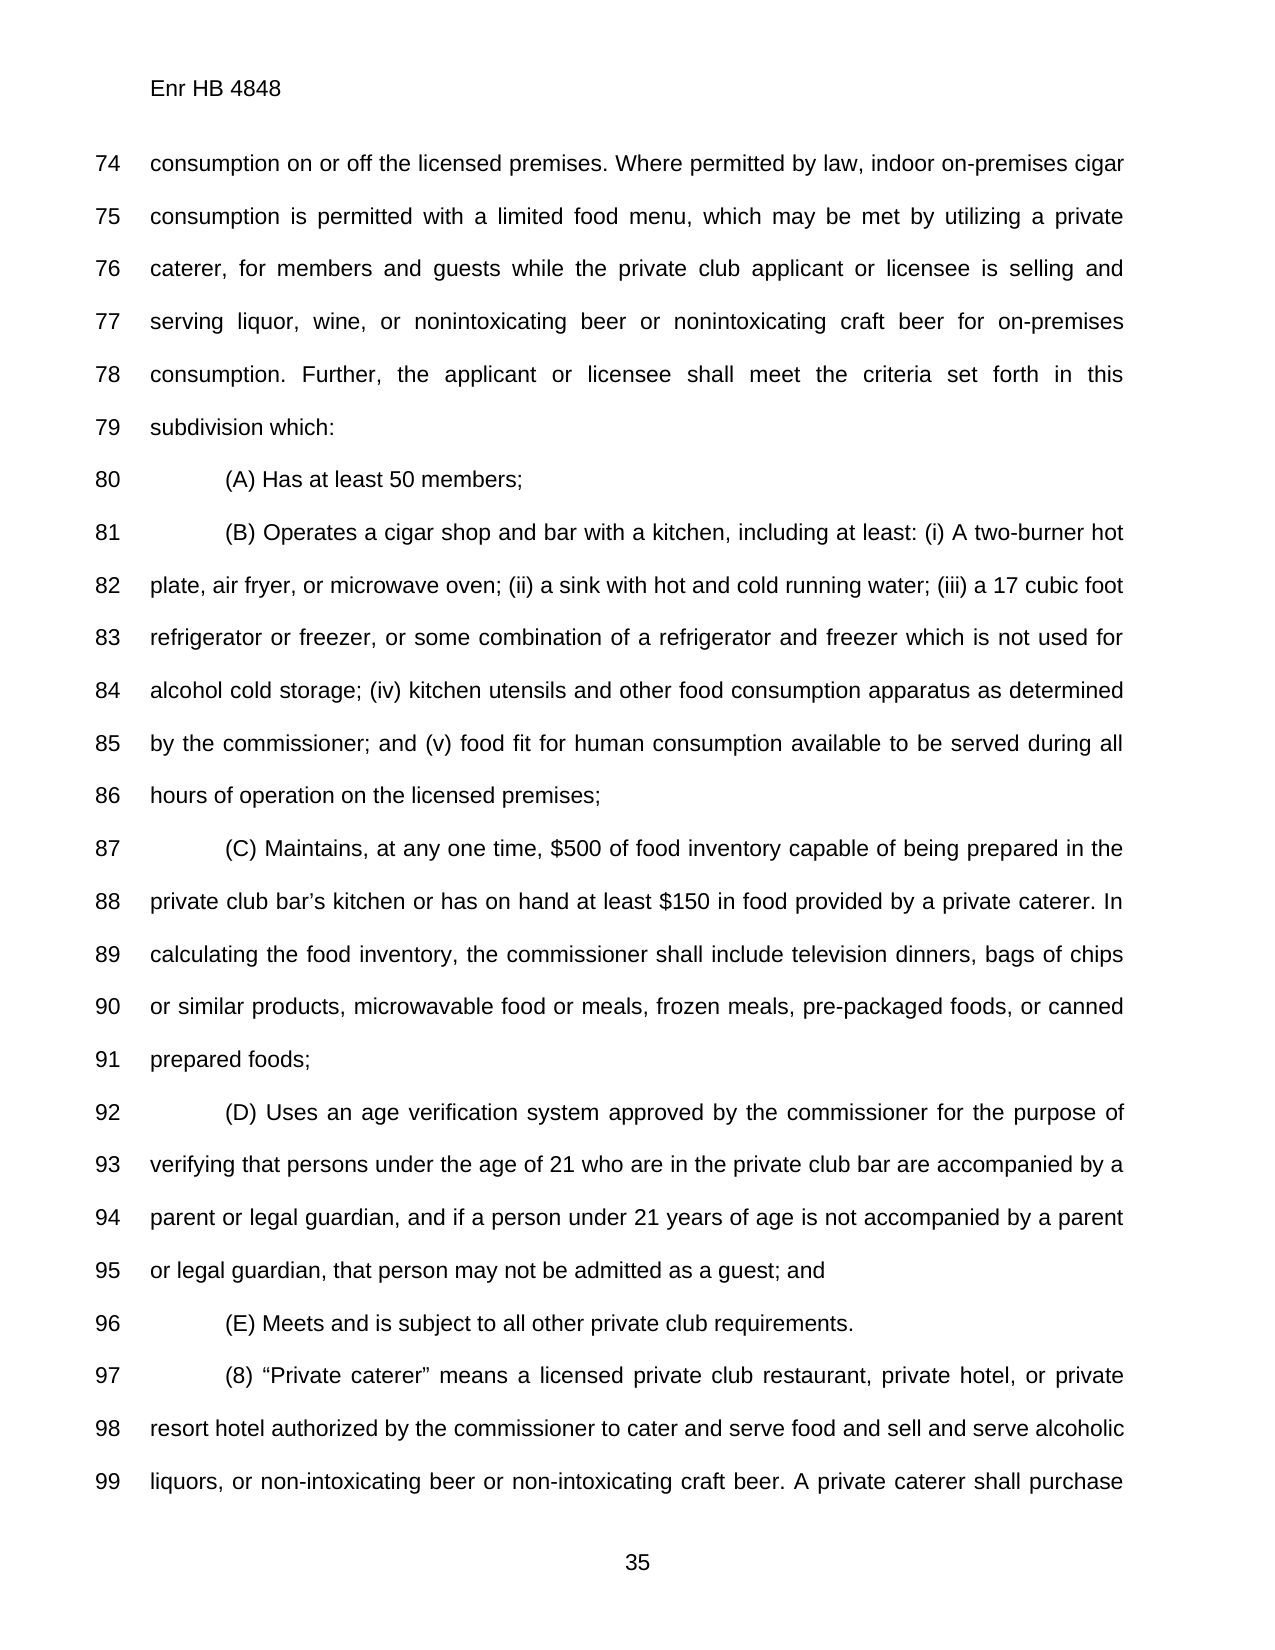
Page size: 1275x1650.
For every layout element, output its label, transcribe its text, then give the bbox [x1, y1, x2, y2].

text (E) Meets and is subject to all other private club requirements. [150, 1309, 1125, 1336]
text (B) Operates a cigar shop and bar with a kitchen, including at least: (i) A two-burner hot plate, air fryer, or microwave oven; (ii) a sink with hot and cold running water; (iii) a 17 cubic foot refrigerator or freezer, or some combination of a refrigerator and freezer which is not used for alcohol cold storage; (iv) kitchen utensils and other food consumption apparatus as determined by the commissioner; and (v) food fit for human consumption available to be served during all hours of operation on the licensed premises; [150, 519, 1125, 809]
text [150, 150, 1125, 440]
text (A) Has at least 50 members; [150, 466, 1125, 493]
text (D) Uses an age verification system approved by the commissioner for the purpose of verifying that persons under the age of 21 who are in the private club bar are accompanied by a parent or legal guardian, and if a person under 21 years of age is not accompanied by a parent or legal guardian, that person may not be admitted as a guest; and [150, 1099, 1125, 1283]
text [150, 1362, 1125, 1494]
text (C) Maintains, at any one time, $500 of food inventory capable of being prepared in the private club bar’s kitchen or has on hand at least $150 in food provided by a private caterer. In calculating the food inventory, the commissioner shall include television dinners, bags of chips or similar products, microwavable food or meals, frozen meals, pre-packaged foods, or canned prepared foods; [150, 835, 1125, 1072]
